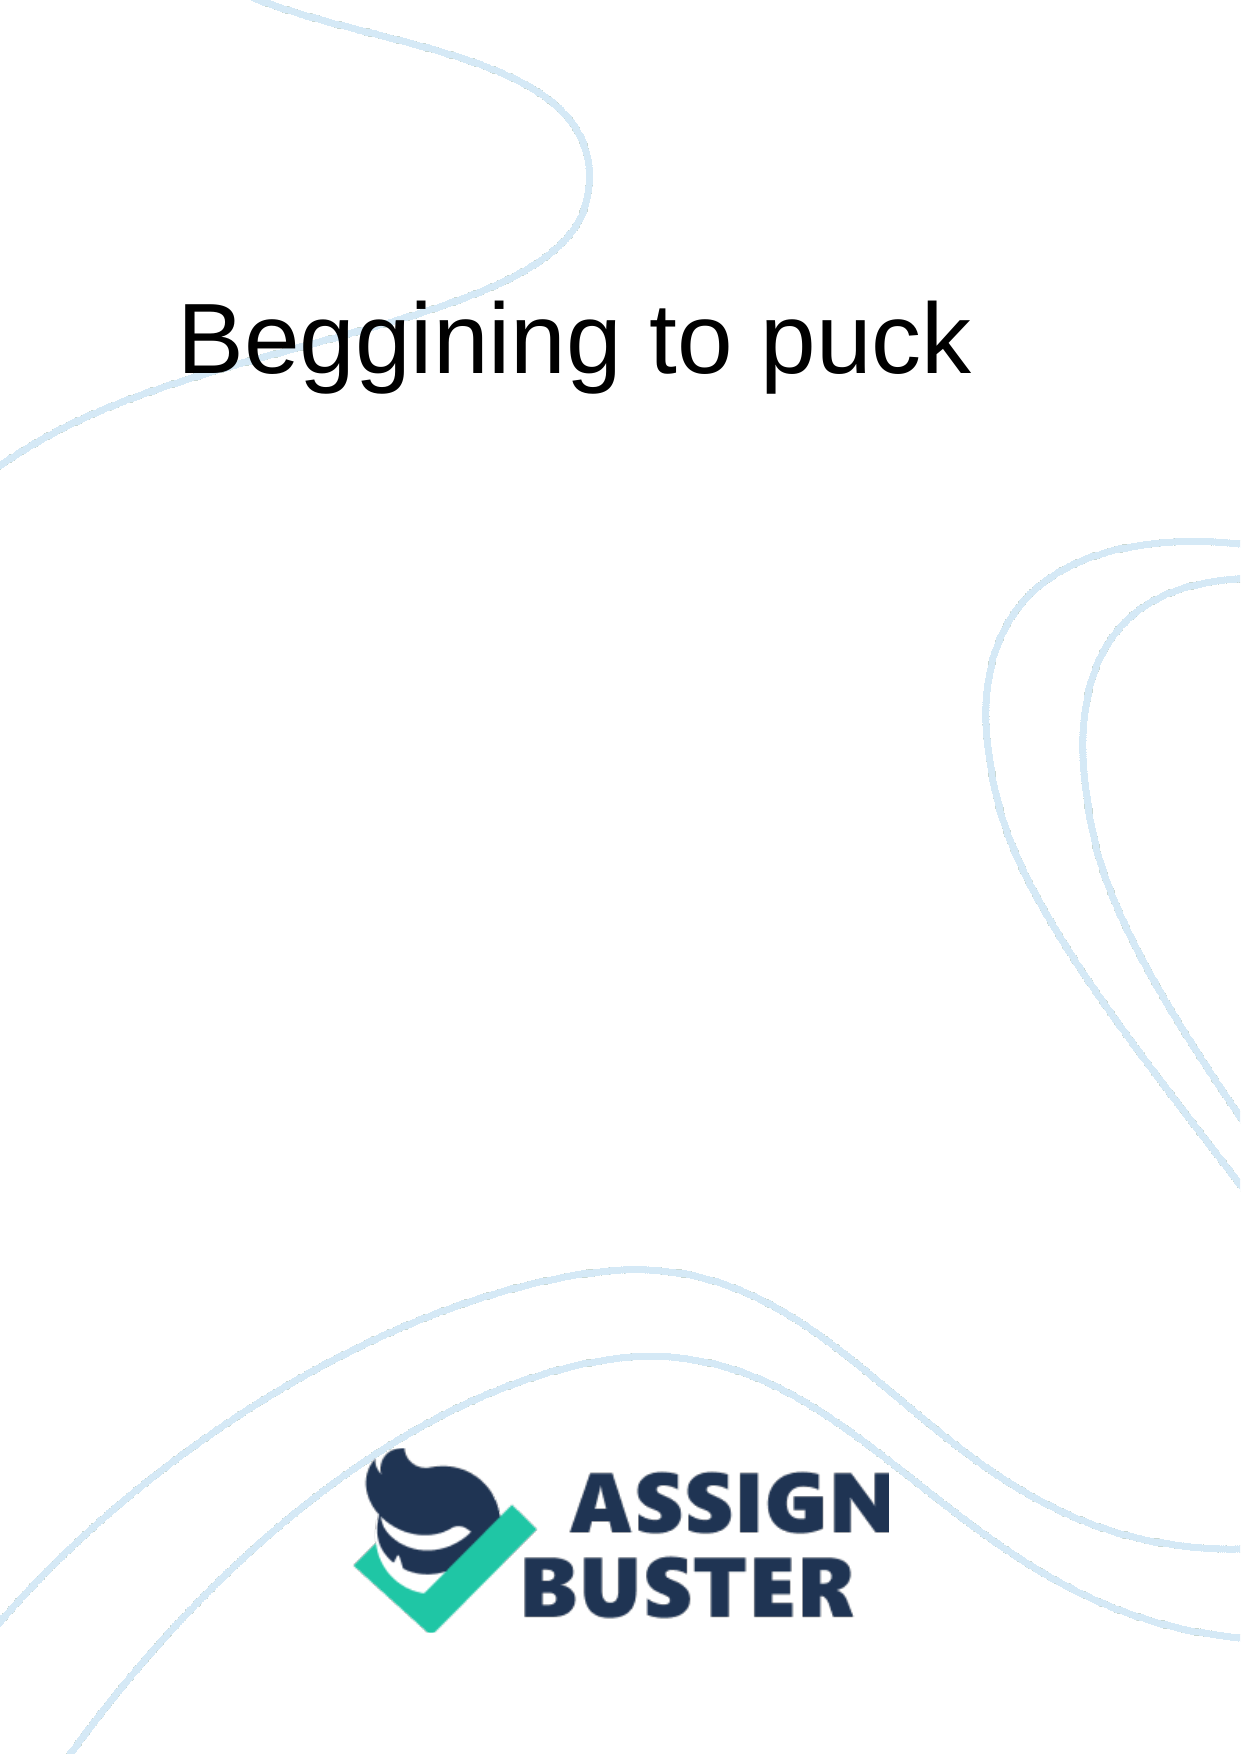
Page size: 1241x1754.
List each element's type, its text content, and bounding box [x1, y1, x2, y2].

subtitle Beggining to puck [177, 279, 1152, 394]
picture [0, 0, 1241, 1754]
